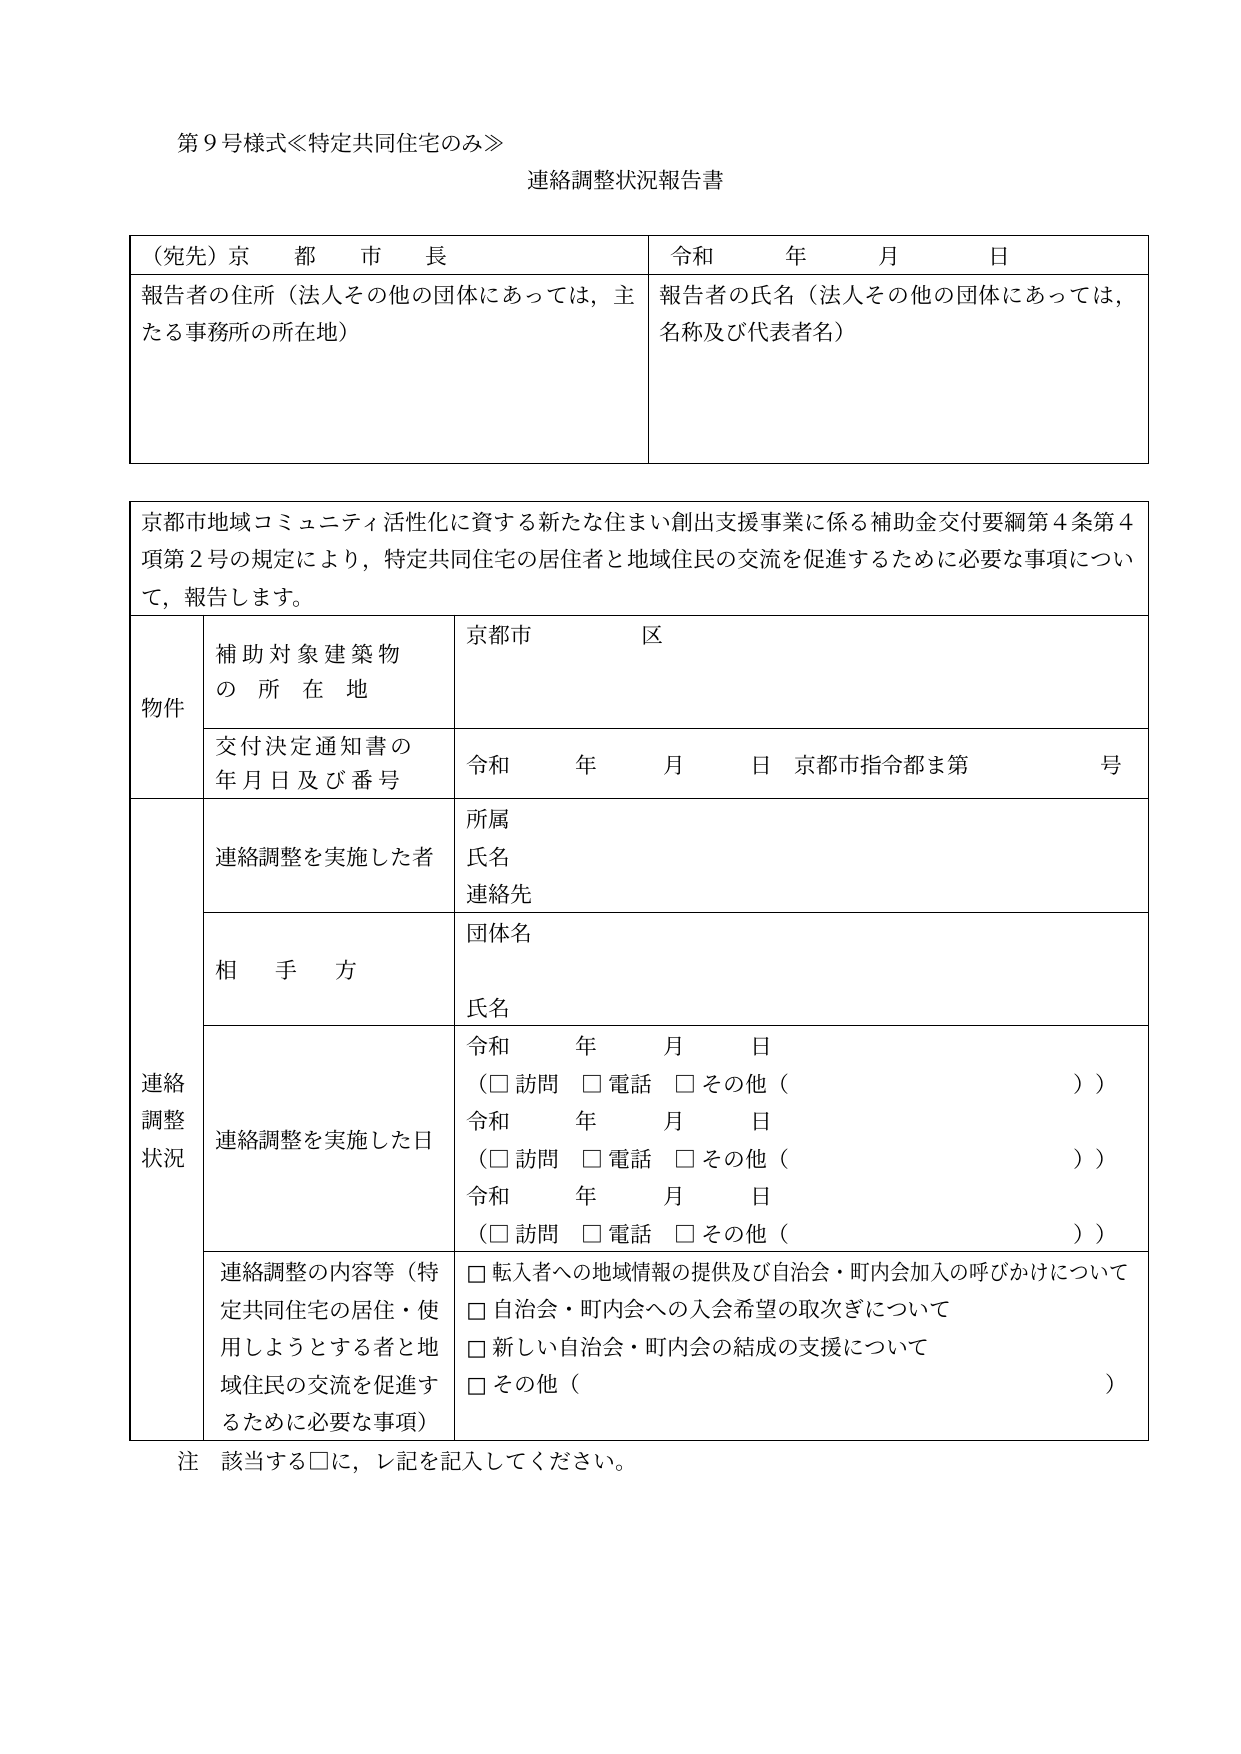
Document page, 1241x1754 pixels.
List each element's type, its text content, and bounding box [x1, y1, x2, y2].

table_cell 補助対象建築物 の所在地 [204, 616, 454, 728]
table_cell 連絡調整を実施した日 [204, 1026, 454, 1251]
table_cell 連絡調整の内容等（特定共同住宅の居住・使用しようとする者と地域住民の交流を促進するために必要な事項） [204, 1252, 454, 1440]
table_cell 連絡調整を実施した者 [204, 799, 454, 912]
table_cell 交付決定通知書の 年月日及び番号 [204, 729, 454, 798]
table_cell 相手方 [204, 913, 454, 1025]
table_cell 物件 [131, 616, 203, 798]
table_cell 連絡 調整 状況 [131, 799, 203, 1440]
text 注 該当する□に，レ記を記入してください。 [177, 1441, 1092, 1478]
table_cell 報告者の氏名（法人その他の団体にあっては，名称及び代表者名） [649, 275, 1148, 462]
table_cell 団体名 氏名 [455, 913, 1148, 1025]
table_header 京都市地域コミュニティ活性化に資する新たな住まい創出支援事業に係る補助金交付要綱第４条第４項第２号の規定により，特定共同住宅の居住者と地域住民の交流を促進するために必要な事項について，報告します。 [131, 502, 1148, 614]
table_header 令和 年 月 日 [649, 236, 1148, 274]
table_cell 令和 年 月 日 （□ 訪問 □ 電話 □ その他（ ）） 令和 年 月 日 （□ 訪問 □ 電話 □ その他（ ）） 令和 年 月 日 （□ 訪問 □ 電話 □ その他（ ）） [455, 1026, 1148, 1251]
table_cell 所属 氏名 連絡先 [455, 799, 1148, 912]
table_cell □ 転入者への地域情報の提供及び自治会・町内会加入の呼びかけについて □ 自治会・町内会への入会希望の取次ぎについて □ 新しい自治会・町内会の結成の支援について □ その他（ ） [455, 1252, 1148, 1440]
text 第９号様式≪特定共同住宅のみ≫ [177, 123, 1092, 160]
table_cell 京都市 区 [455, 616, 1148, 728]
table_cell 報告者の住所（法人その他の団体にあっては，主たる事務所の所在地） [131, 275, 648, 462]
table_cell 令和 年 月 日 京都市指令都ま第 号 [455, 729, 1148, 798]
table_header （宛先）京 都 市 長 [131, 236, 648, 274]
text 連絡調整状況報告書 [177, 160, 1092, 198]
